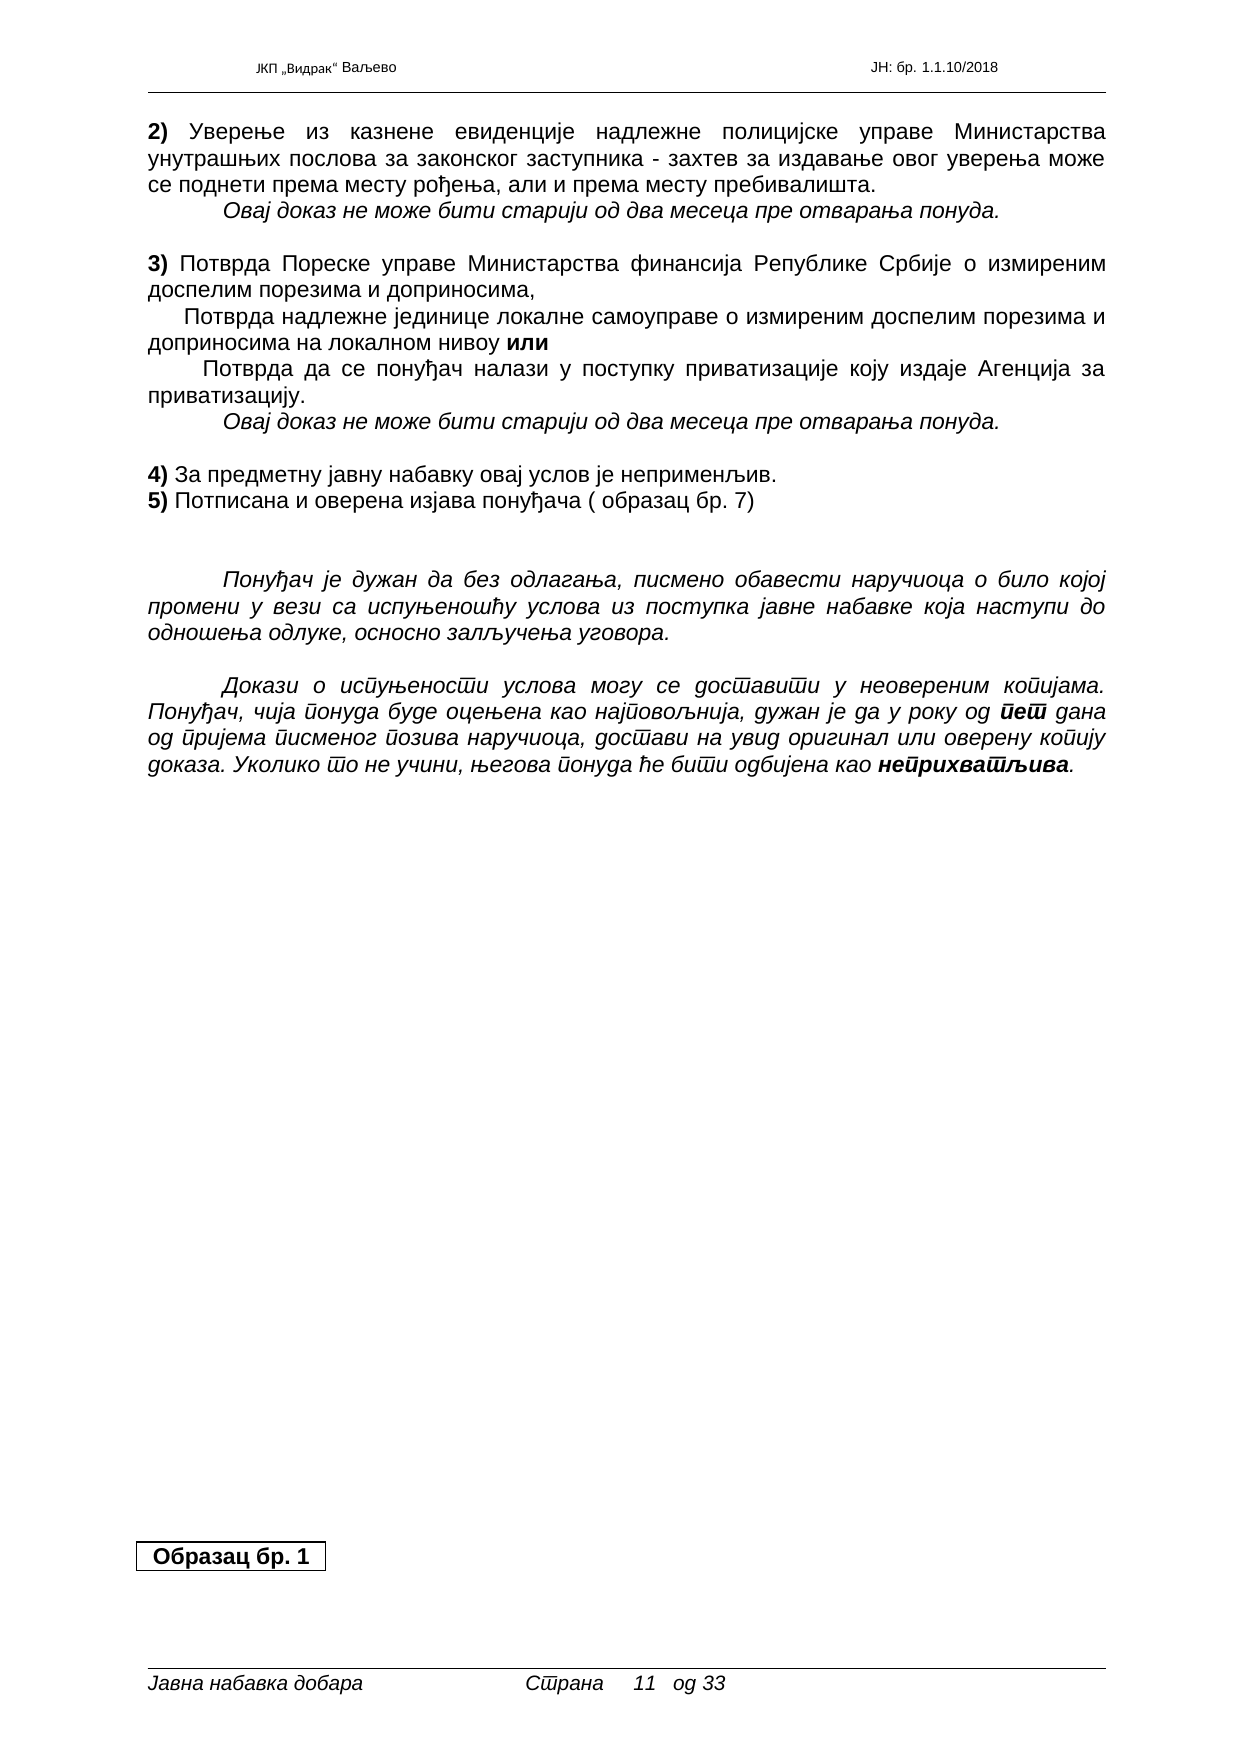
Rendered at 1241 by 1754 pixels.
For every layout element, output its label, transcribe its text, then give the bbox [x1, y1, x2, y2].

text Потврда да се понуђач налази у поступку приватизације коју издаје Агенција за приватизацију. [148, 355, 1106, 408]
text Потврда надлежне јединице локалне самоуправе о измиреним доспелим порезима и доприносима на локалном нивоу или [148, 303, 1106, 355]
text 5) Потписана и оверена изјава понуђача ( образац бр. 7) [148, 487, 1106, 513]
text Докази о испуњености услова могу се доставити у неовереним копијама. Понуђач, чија понуда буде оцењена као најповољнија, дужан је да у року од пет дана од пријема писменог позива наручиоца, достави на увид оригинал или оверену копију доказа. Уколико то не учини, његова понуда ће бити одбијена као неприхватљива. [148, 672, 1106, 777]
text 4) За предметну јавну набавку овај услов је неприменљив. [148, 461, 1106, 487]
table_header Образац бр. 1 [137, 1543, 325, 1569]
list 2) Уверење из казнене евиденције надлежне полицијске управе Министарства унутрашњих послова за законског заступника - захтев за издавање овог уверења може се поднети према месту рођења, али и према месту пребивалишта. [148, 118, 1106, 197]
text Понуђач је дужан да без одлагања, писмено обавести наручиоца о било којој промени у вези са испуњеношћу услова из поступка јавне набавке која наступи до одношења одлуке, осносно залључења уговора. [148, 566, 1106, 645]
text Овај доказ не може бити старији од два месеца пре отварања понуда. [148, 197, 1106, 224]
text 3) Потврда Пореске управе Министарства финансија Републике Србије о измиреним доспелим порезима и доприносима, [148, 250, 1106, 303]
text Овај доказ не може бити старији од два месеца пре отварања понуда. [148, 408, 1106, 434]
